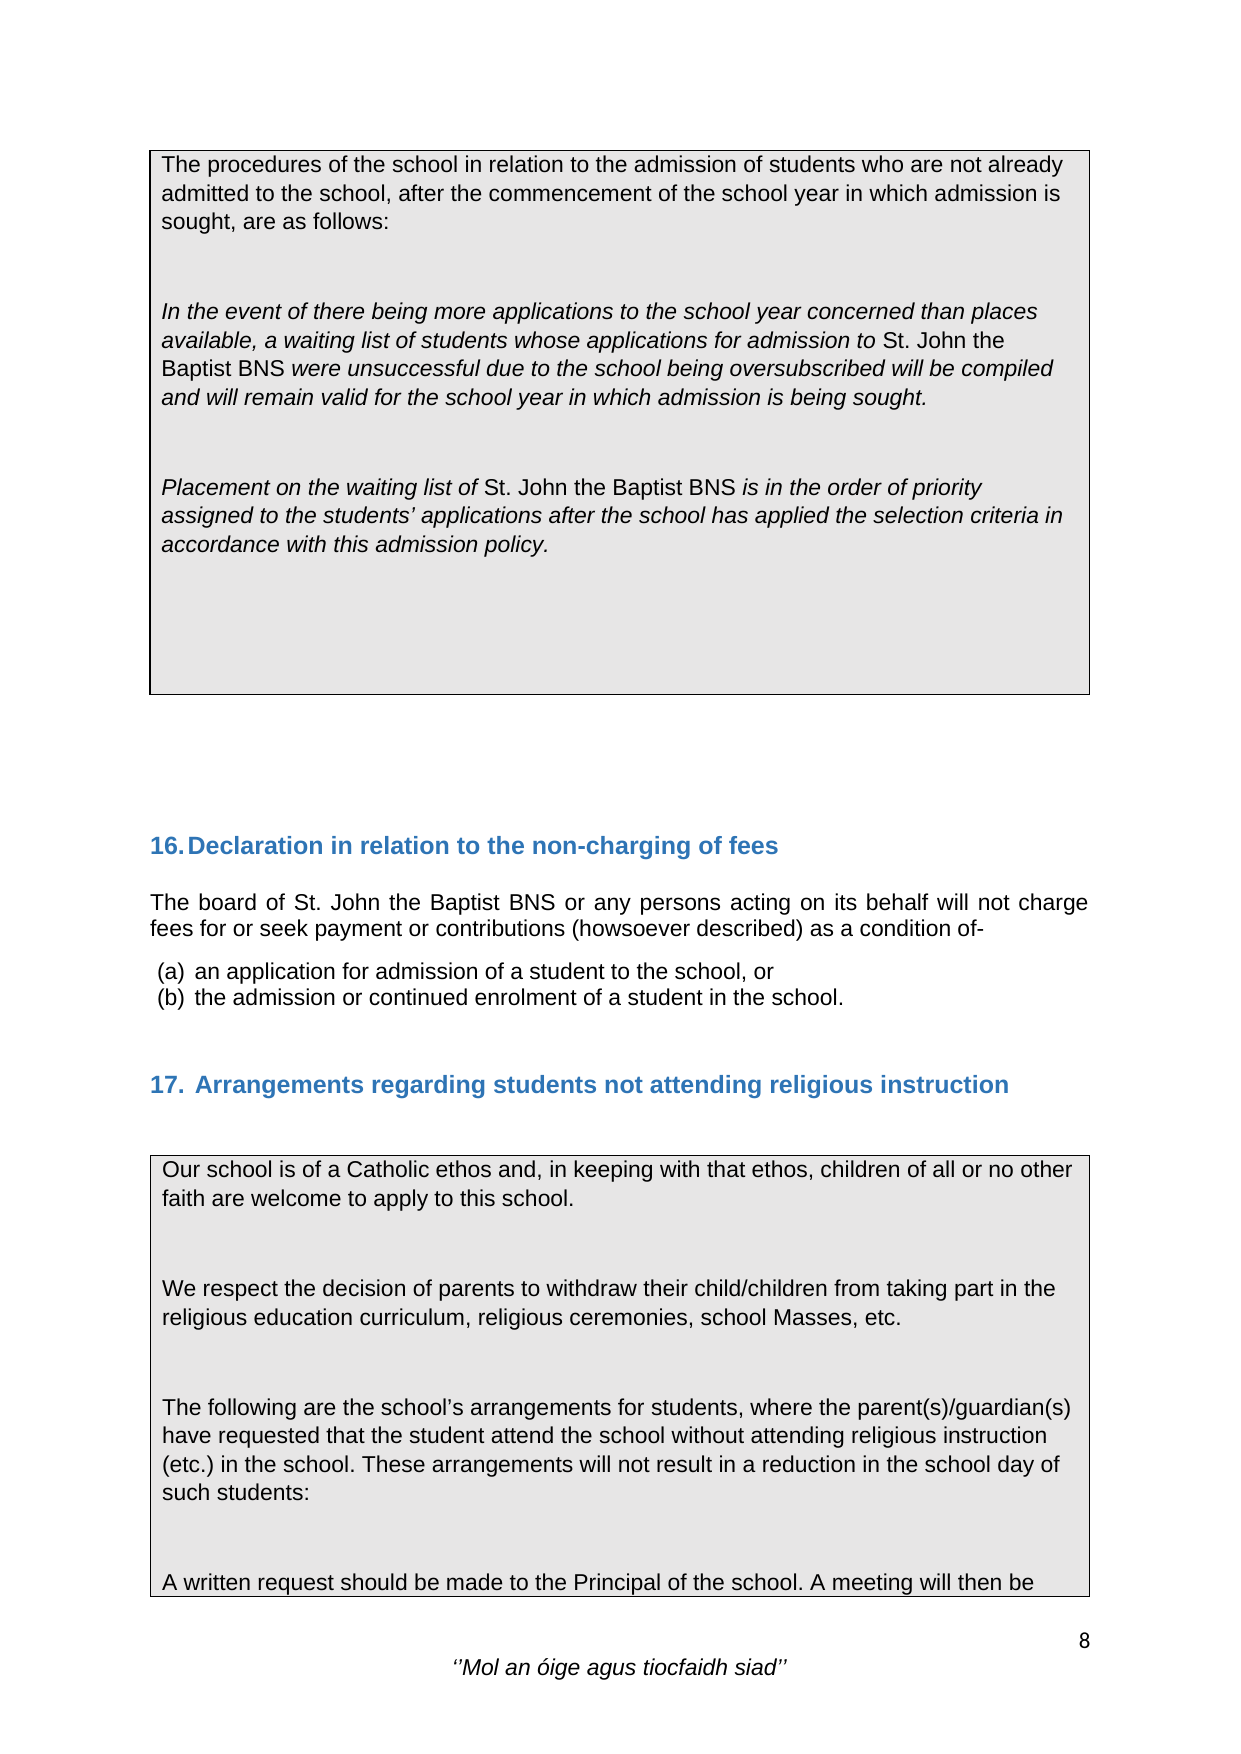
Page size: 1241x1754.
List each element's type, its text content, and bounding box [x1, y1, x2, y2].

table_header The procedures of the school in relation to the admission of students who are not already admitted to the school, after the commencement of the school year in which admission is sought, are as follows: In the event of there being more applications to the school year concerned than places available, a waiting list of students whose applications for admission to St. John the Baptist BNS were unsuccessful due to the school being oversubscribed will be compiled and will remain valid for the school year in which admission is being sought. Placement on the waiting list of St. John the Baptist BNS is in the order of priority assigned to the students’ applications after the school has applied the selection criteria in accordance with this admission policy. [151, 151, 1089, 694]
subtitle Arrangements regarding students not attending religious instruction [150, 1070, 1090, 1099]
list an application for admission of a student to the school, or [157, 958, 1090, 984]
list the admission or continued enrolment of a student in the school. [157, 984, 1090, 1011]
text The board of St. John the Baptist BNS or any persons acting on its behalf will not charge fees for or seek payment or contributions (howsoever described) as a condition of- [150, 889, 1090, 941]
subtitle Declaration in relation to the non-charging of fees [150, 831, 1090, 860]
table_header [151, 1156, 1089, 1596]
